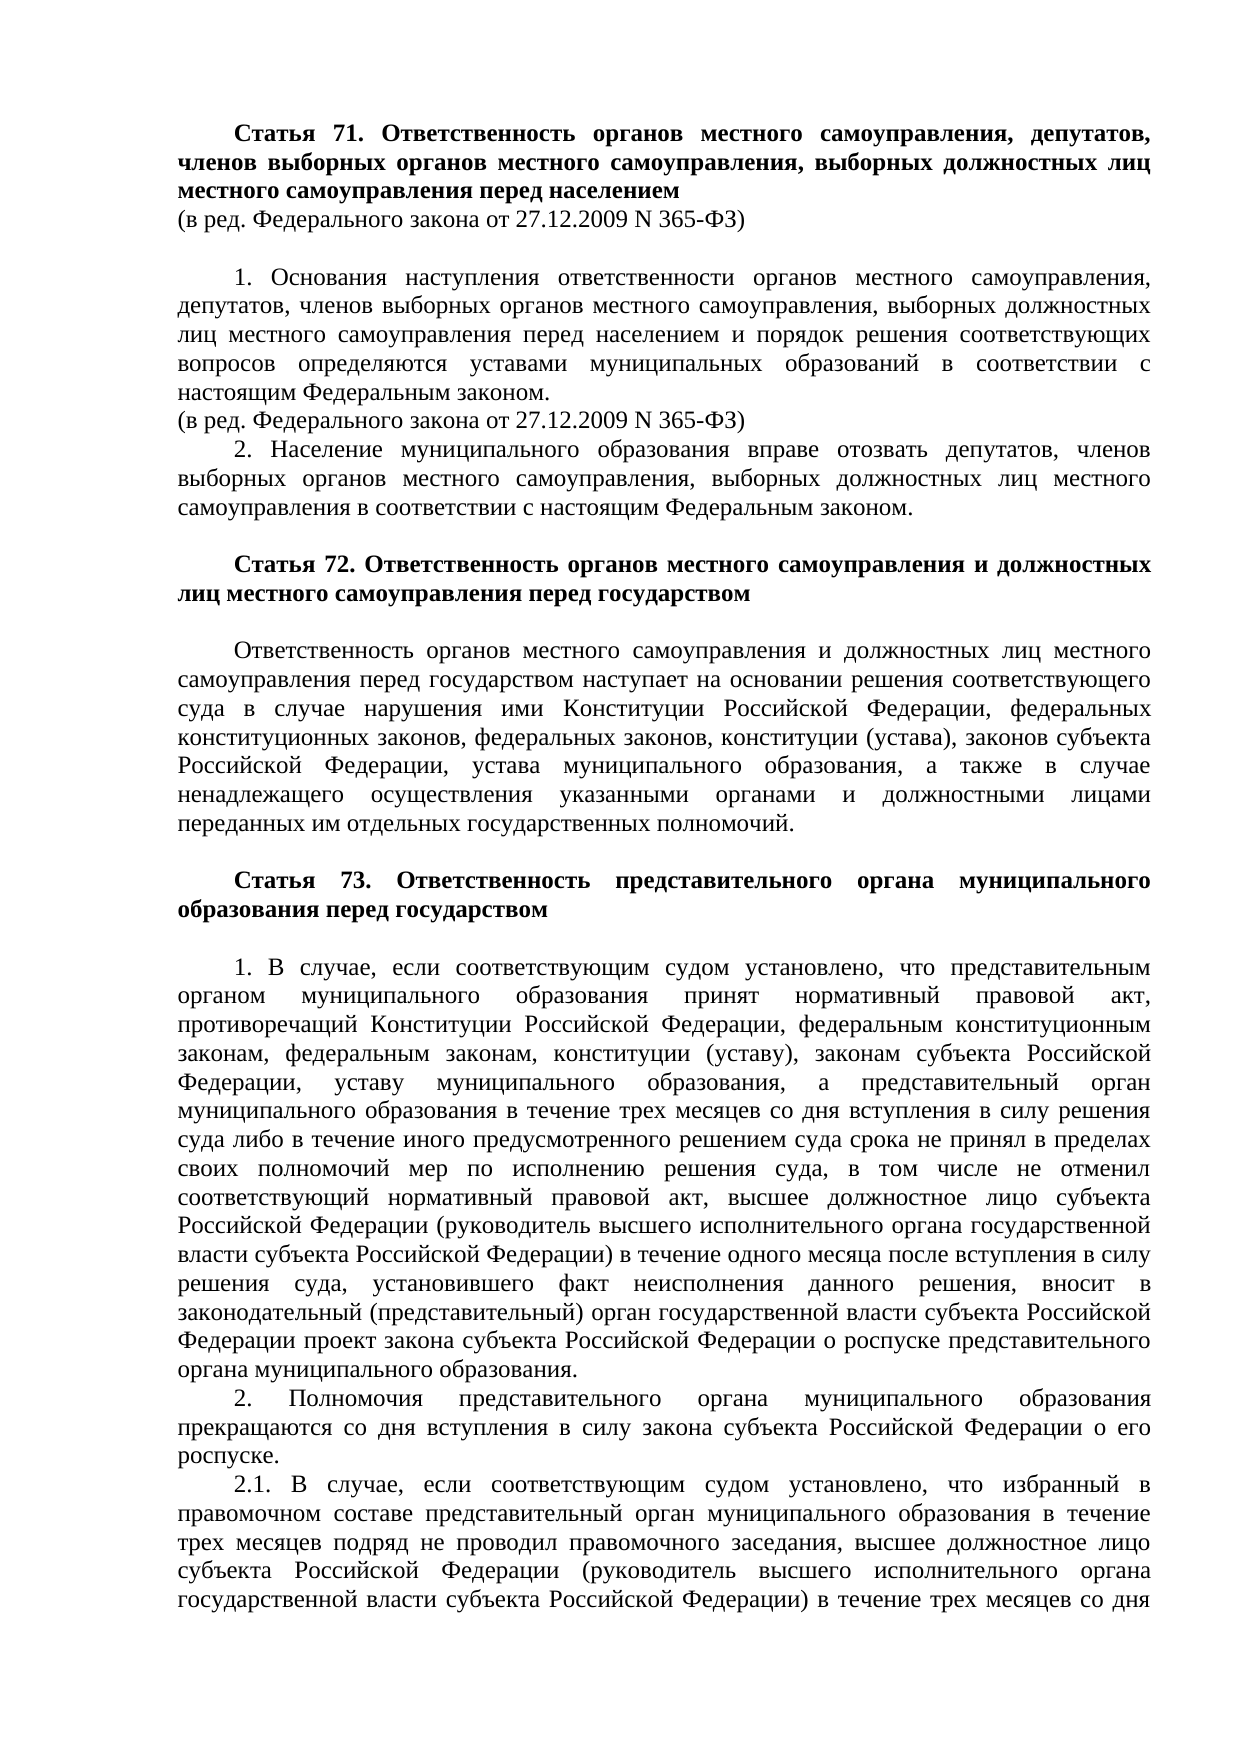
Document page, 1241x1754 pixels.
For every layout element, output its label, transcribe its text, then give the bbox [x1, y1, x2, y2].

text (в ред. Федерального закона от 27.12.2009 N 365-ФЗ) [177, 204, 1152, 233]
text 1. Основания наступления ответственности органов местного самоуправления, депутатов, членов выборных органов местного самоуправления, выборных должностных лиц местного самоуправления перед населением и порядок решения соответствующих вопросов определяются уставами муниципальных образований в соответствии с настоящим Федеральным законом. [177, 262, 1152, 406]
text (в ред. Федерального закона от 27.12.2009 N 365-ФЗ) [177, 406, 1152, 434]
text Ответственность органов местного самоуправления и должностных лиц местного самоуправления перед государством наступает на основании решения соответствующего суда в случае нарушения ими Конституции Российской Федерации, федеральных конституционных законов, федеральных законов, конституции (устава), законов субъекта Российской Федерации, устава муниципального образования, а также в случае ненадлежащего осуществления указанными органами и должностными лицами переданных им отдельных государственных полномочий. [177, 636, 1152, 837]
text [177, 1469, 1152, 1613]
text Статья 73. Ответственность представительного органа муниципального образования перед государством [177, 866, 1152, 923]
text 2. Полномочия представительного органа муниципального образования прекращаются со дня вступления в силу закона субъекта Российской Федерации о его роспуске. [177, 1383, 1152, 1469]
text Статья 72. Ответственность органов местного самоуправления и должностных лиц местного самоуправления перед государством [177, 549, 1152, 607]
text Статья 71. Ответственность органов местного самоуправления, депутатов, членов выборных органов местного самоуправления, выборных должностных лиц местного самоуправления перед населением [177, 118, 1152, 204]
text 2. Население муниципального образования вправе отозвать депутатов, членов выборных органов местного самоуправления, выборных должностных лиц местного самоуправления в соответствии с настоящим Федеральным законом. [177, 434, 1152, 521]
text 1. В случае, если соответствующим судом установлено, что представительным органом муниципального образования принят нормативный правовой акт, противоречащий Конституции Российской Федерации, федеральным конституционным законам, федеральным законам, конституции (уставу), законам субъекта Российской Федерации, уставу муниципального образования, а представительный орган муниципального образования в течение трех месяцев со дня вступления в силу решения суда либо в течение иного предусмотренного решением суда срока не принял в пределах своих полномочий мер по исполнению решения суда, в том числе не отменил соответствующий нормативный правовой акт, высшее должностное лицо субъекта Российской Федерации (руководитель высшего исполнительного органа государственной власти субъекта Российской Федерации) в течение одного месяца после вступления в силу решения суда, установившего факт неисполнения данного решения, вносит в законодательный (представительный) орган государственной власти субъекта Российской Федерации проект закона субъекта Российской Федерации о роспуске представительного органа муниципального образования. [177, 952, 1152, 1383]
